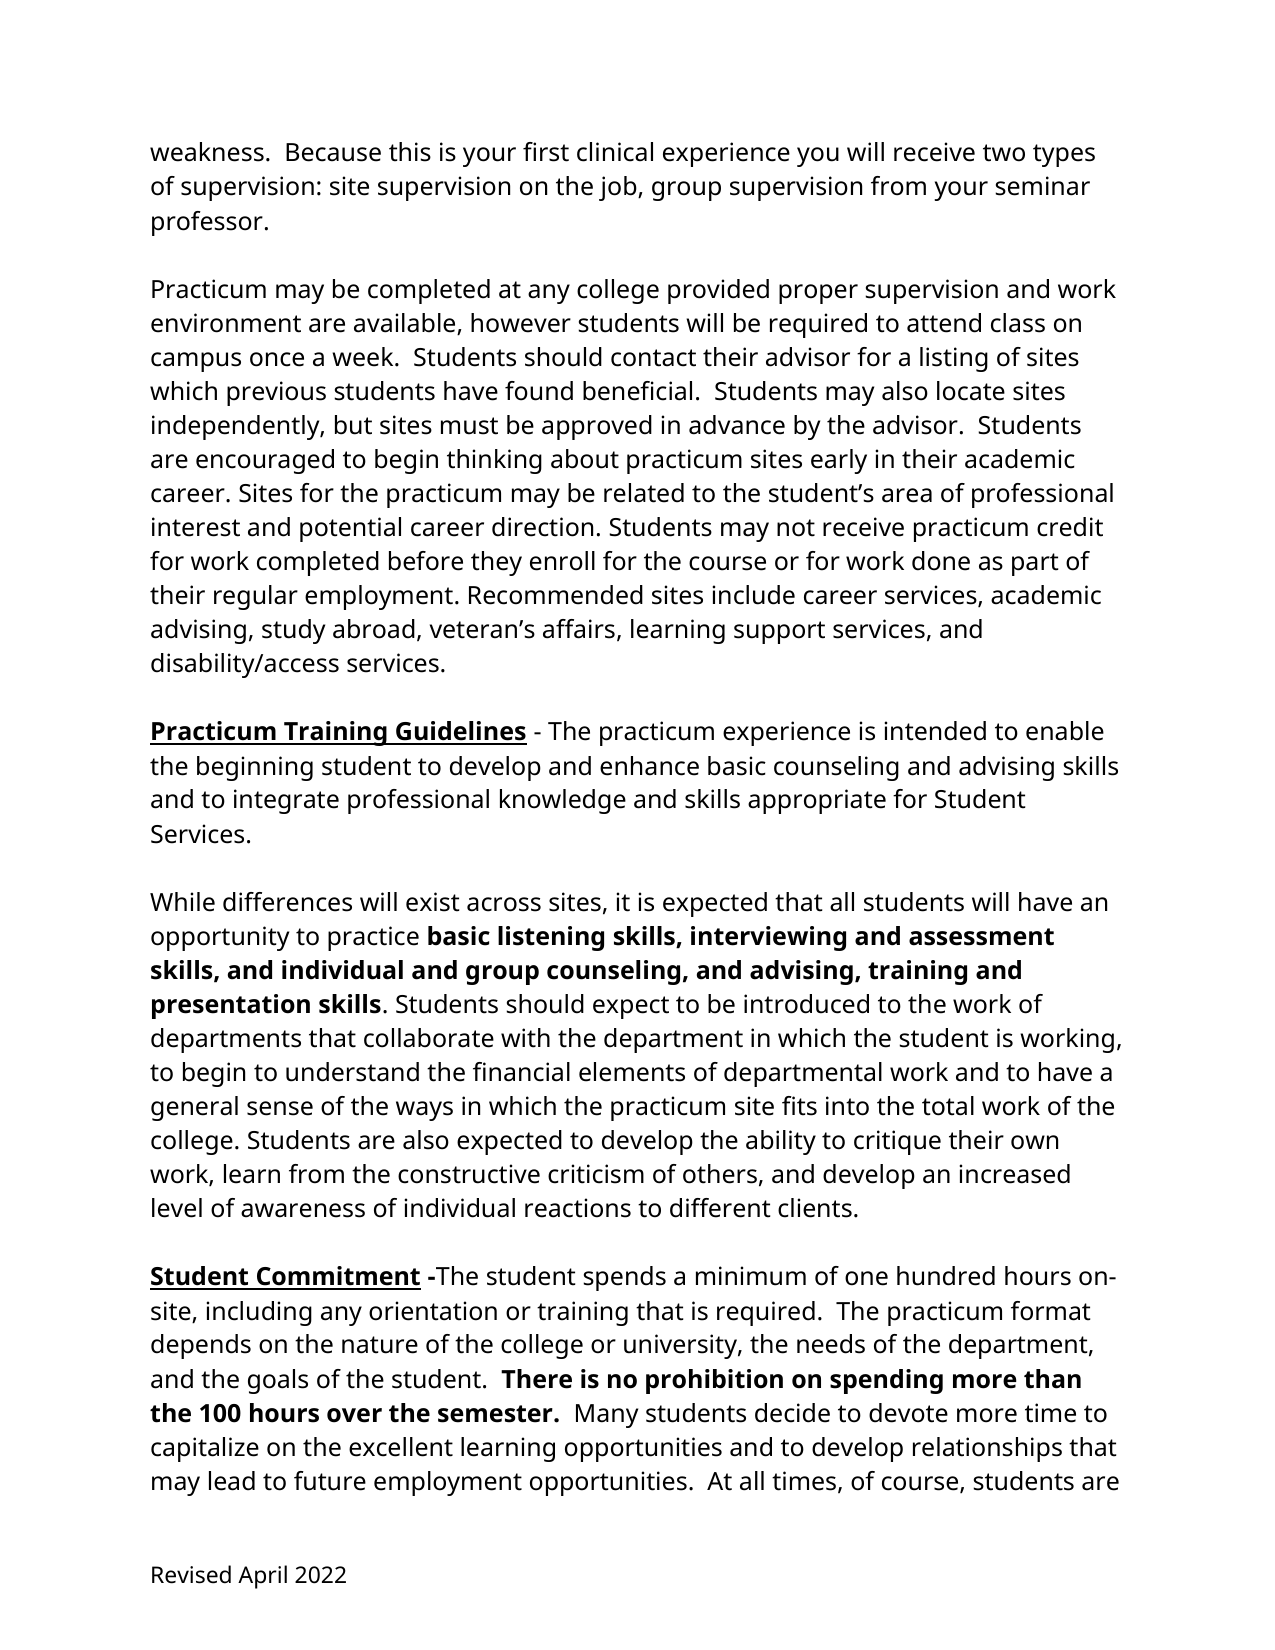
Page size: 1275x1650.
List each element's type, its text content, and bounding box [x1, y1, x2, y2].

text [150, 135, 1125, 237]
text Practicum Training Guidelines - The practicum experience is intended to enable the beginning student to develop and enhance basic counseling and advising skills and to integrate professional knowledge and skills appropriate for Student Services. [150, 714, 1125, 850]
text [150, 1259, 1125, 1497]
text While differences will exist across sites, it is expected that all students will have an opportunity to practice basic listening skills, interviewing and assessment skills, and individual and group counseling, and advising, training and presentation skills. Students should expect to be introduced to the work of departments that collaborate with the department in which the student is working, to begin to understand the financial elements of departmental work and to have a general sense of the ways in which the practicum site fits into the total work of the college. Students are also expected to develop the ability to critique their own work, learn from the constructive criticism of others, and develop an increased level of awareness of individual reactions to different clients. [150, 884, 1125, 1225]
text Practicum may be completed at any college provided proper supervision and work environment are available, however students will be required to attend class on campus once a week. Students should contact their advisor for a listing of sites which previous students have found beneficial. Students may also locate sites independently, but sites must be approved in advance by the advisor. Students are encouraged to begin thinking about practicum sites early in their academic career. Sites for the practicum may be related to the student’s area of professional interest and potential career direction. Students may not receive practicum credit for work completed before they enroll for the course or for work done as part of their regular employment. Recommended sites include career services, academic advising, study abroad, veteran’s affairs, learning support services, and disability/access services. [150, 271, 1125, 680]
